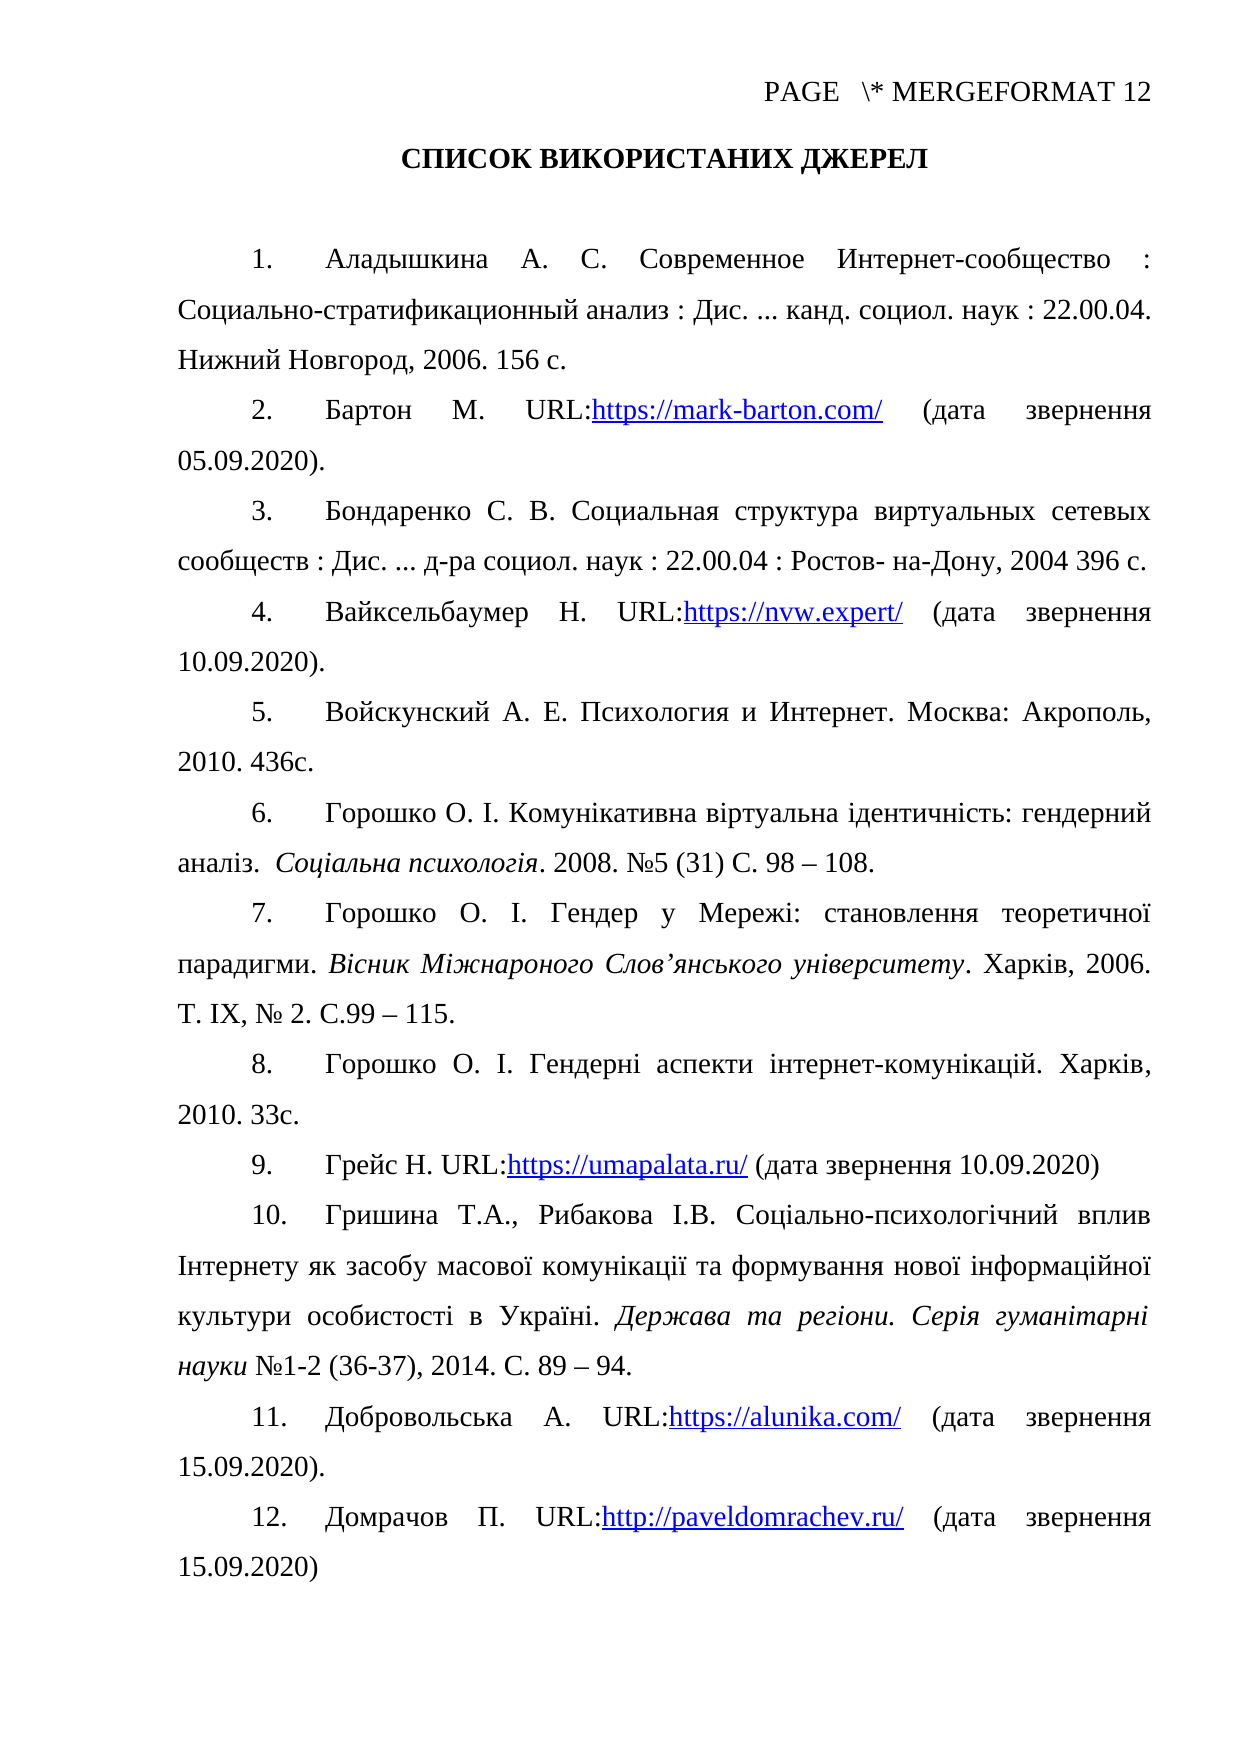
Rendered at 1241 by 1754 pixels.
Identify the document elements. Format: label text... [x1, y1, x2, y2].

list Вайксельбаумер Н. URL:https://nvw.expert/ (дата звернення 10.09.2020). [177, 594, 1152, 677]
list Бондаренко С. В. Социальная структура виртуальных сетевых сообществ : Дис. ... д-ра социол. наук : 22.00.04 : Ростов- на-Дону, 2004 396 c. [177, 493, 1152, 577]
list Аладышкина А. С. Современное Интернет-сообщество : Социально-стратификационный анализ : Дис. ... канд. социол. наук : 22.00.04. Нижний Новгород, 2006. 156 с. [177, 241, 1152, 376]
list Горошко О. І. Гендер у Мережі: становлення теоретичної парадигми. Вісник Міжнароного Слов’янського університету. Харків, 2006. Т. IX, № 2. С.99 – 115. [177, 896, 1152, 1030]
list Добровольська А. URL:https://alunika.com/ (дата звернення 15.09.2020). [177, 1399, 1152, 1482]
list СПИСОК ВИКОРИСТАНИХ ДЖЕРЕЛ [177, 141, 1152, 174]
list Домрачов П. URL:http://paveldomrachev.ru/ (дата звернення 15.09.2020) [177, 1499, 1152, 1583]
list Бартон М. URL:https://mark-barton.com/ (дата звернення 05.09.2020). [177, 392, 1152, 476]
list Горошко О. І. Гендерні аспекти інтернет-комунікацій. Харків, 2010. 33с. [177, 1046, 1152, 1130]
list Грейс Н. URL:https://umapalata.ru/ (дата звернення 10.09.2020) [177, 1147, 1152, 1181]
list Гришина Т.А., Рибакова І.В. Соціально-психологічний вплив Інтернету як засобу масової комунікації та формування нової інформаційної культури особистості в Україні. Держава та регіони. Серія гуманітарні науки №1-2 (36-37), 2014. С. 89 – 94. [177, 1197, 1152, 1382]
list Горошко О. І. Комунікативна віртуальна ідентичність: гендерний аналіз. Соціальна психологія. 2008. №5 (31) С. 98 – 108. [177, 795, 1152, 879]
list Войскунский А. Е. Психология и Интернет. Москва: Акрополь, 2010. 436с. [177, 694, 1152, 778]
